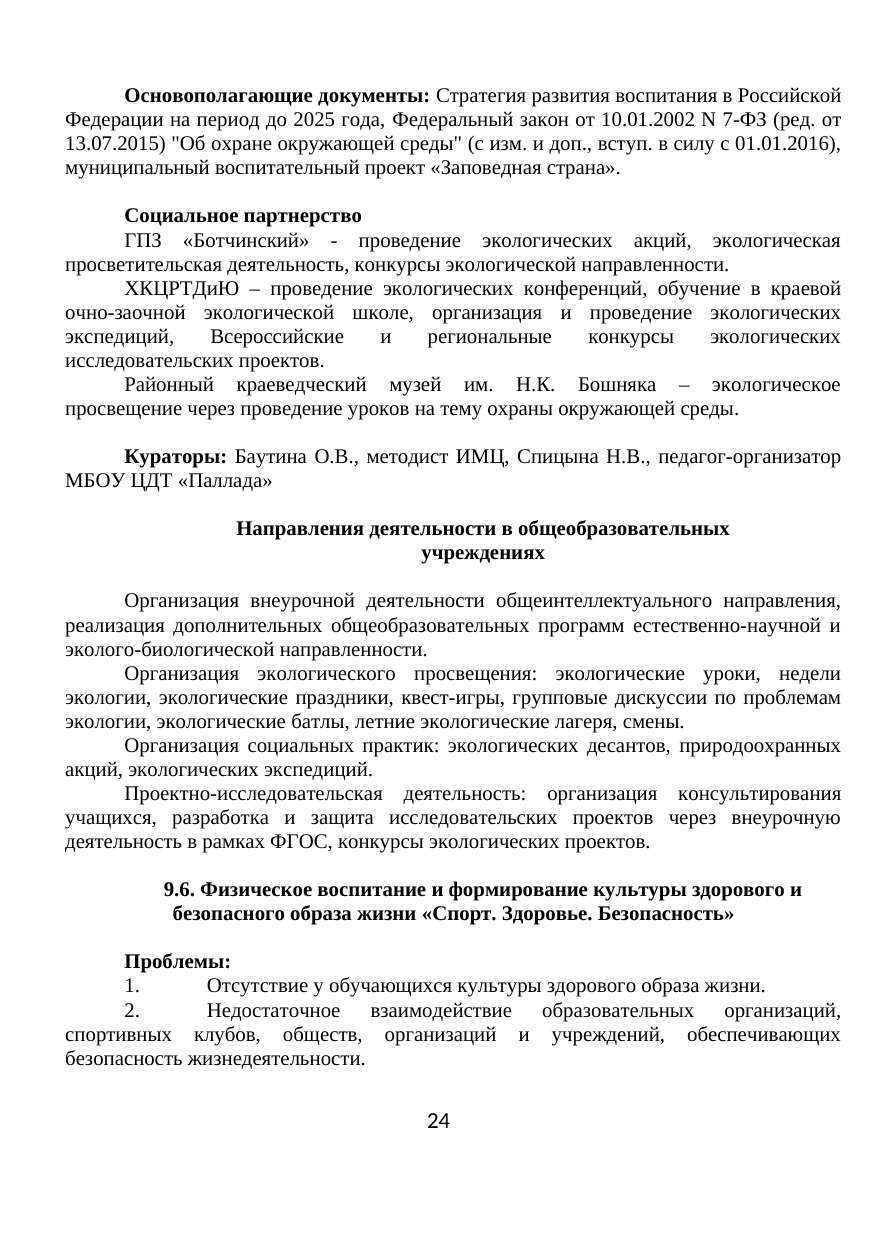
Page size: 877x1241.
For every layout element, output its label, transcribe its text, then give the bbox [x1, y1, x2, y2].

list Недостаточное взаимодействие образовательных организаций, спортивных клубов, обществ, организаций и учреждений, обеспечивающих безопасность жизнедеятельности. [65, 997, 842, 1070]
list Кураторы: Баутина О.В., методист ИМЦ, Спицына Н.В., педагог-организатор МБОУ ЦДТ «Паллада» [65, 444, 842, 492]
list ГПЗ «Ботчинский» - проведение экологических акций, экологическая просветительская деятельность, конкурсы экологической направленности. [65, 227, 842, 276]
text 9.6. Физическое воспитание и формирование культуры здорового и безопасного образа жизни «Спорт. Здоровье. Безопасность» [65, 877, 842, 925]
list Организация внеурочной деятельности общеинтеллектуального направления, реализация дополнительных общеобразовательных программ естественно-научной и эколого-биологической направленности. [65, 588, 842, 661]
list учреждениях [65, 540, 842, 564]
list Проектно-исследовательская деятельность: организация консультирования учащихся, разработка и защита исследовательских проектов через внеурочную деятельность в рамках ФГОС, конкурсы экологических проектов. [65, 781, 842, 853]
list Организация социальных практик: экологических десантов, природоохранных акций, экологических экспедиций. [65, 733, 842, 781]
text Проблемы: [65, 949, 842, 973]
list Организация экологического просвещения: экологические уроки, недели экологии, экологические праздники, квест-игры, групповые дискуссии по проблемам экологии, экологические батлы, летние экологические лагеря, смены. [65, 661, 842, 733]
list ХКЦРТДиЮ – проведение экологических конференций, обучение в краевой очно-заочной экологической школе, организация и проведение экологических экспедиций, Всероссийские и региональные конкурсы экологических исследовательских проектов. [65, 276, 842, 372]
list Основополагающие документы: Стратегия развития воспитания в Российской Федерации на период до 2025 года, Федеральный закон от 10.01.2002 N 7-ФЗ (ред. от 13.07.2015) "Об охране окружающей среды" (с изм. и доп., вступ. в силу с 01.01.2016), муниципальный воспитательный проект «Заповедная страна». [65, 83, 842, 179]
list Отсутствие у обучающихся культуры здорового образа жизни. [65, 973, 842, 997]
list Направления деятельности в общеобразовательных [65, 516, 842, 540]
list Районный краеведческий музей им. Н.К. Бошняка – экологическое просвещение через проведение уроков на тему охраны окружающей среды. [65, 372, 842, 420]
list Социальное партнерство [65, 203, 842, 227]
